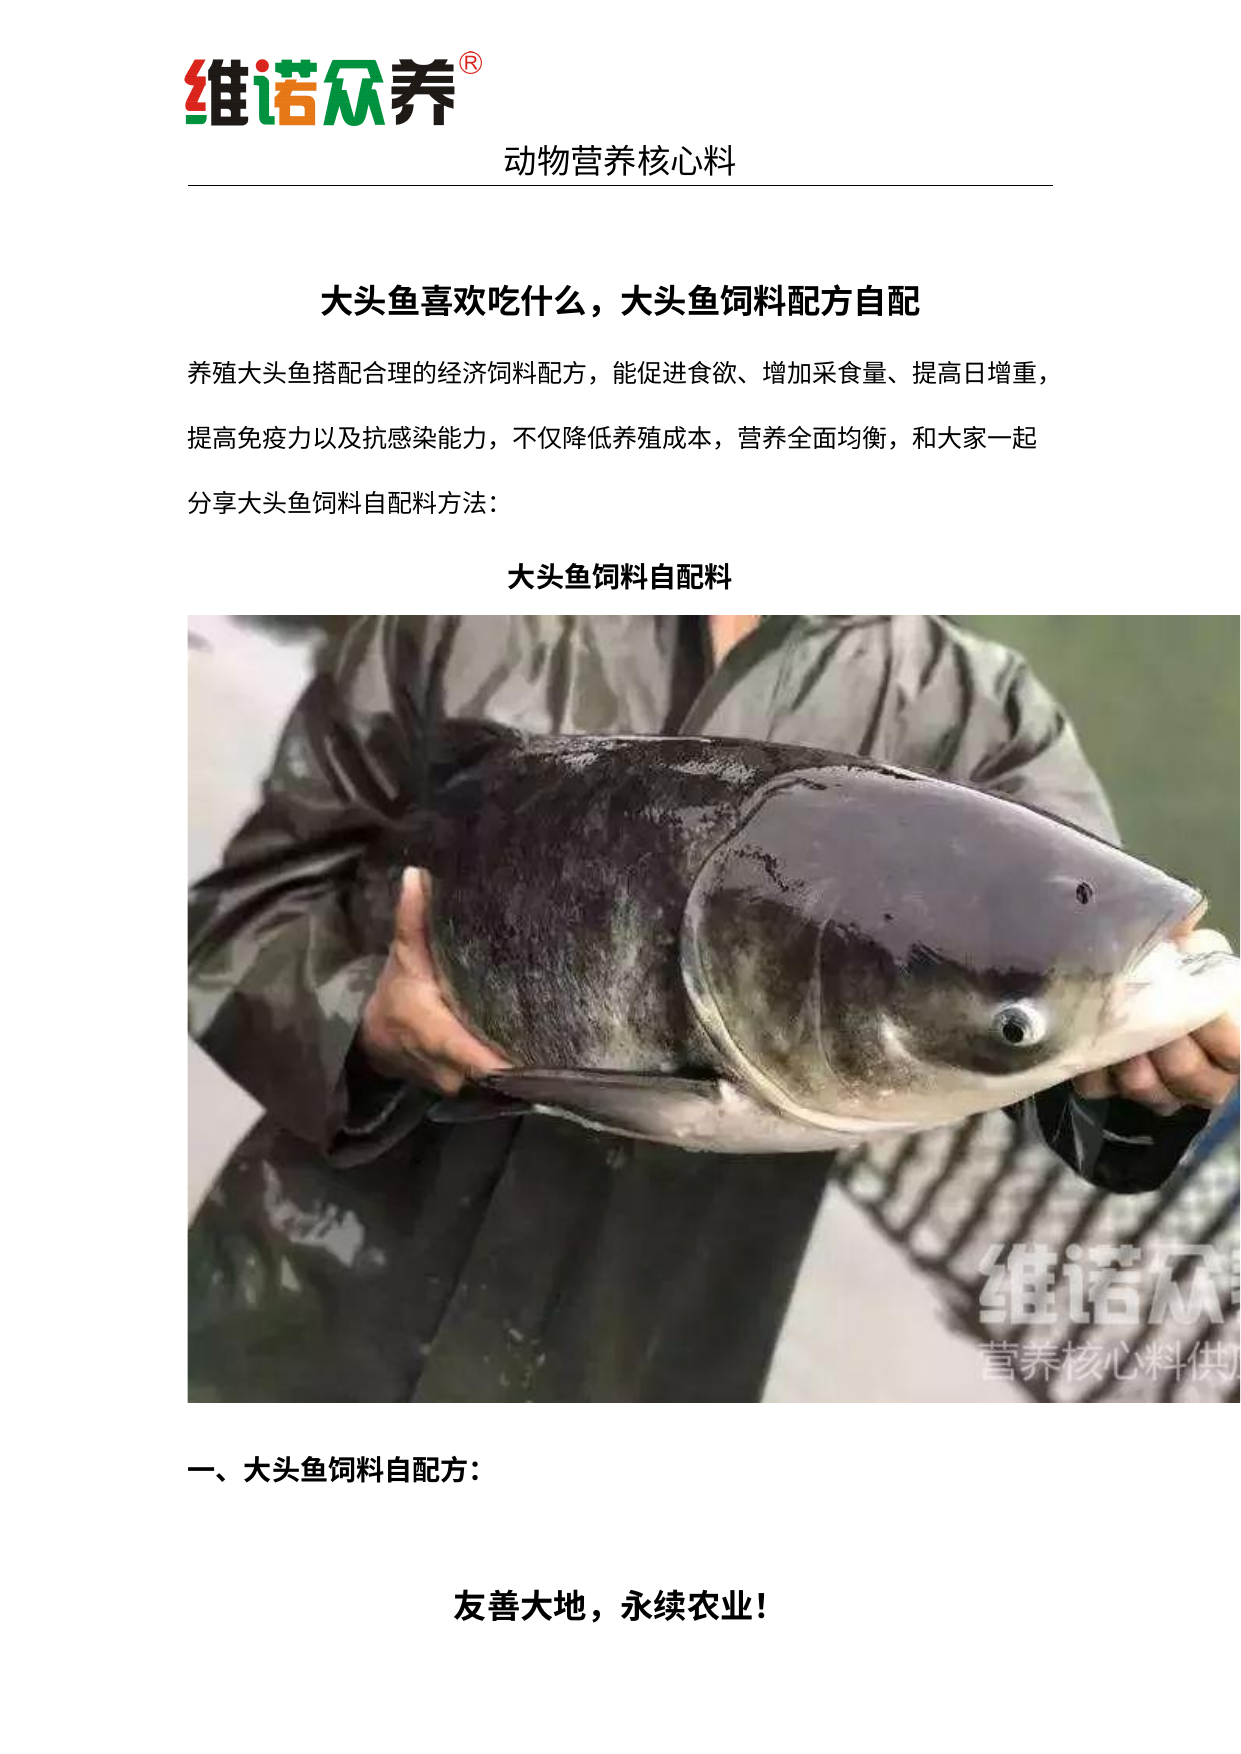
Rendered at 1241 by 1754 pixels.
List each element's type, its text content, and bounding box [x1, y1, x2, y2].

picture [187, 615, 1241, 1403]
text 大头鱼饲料自配料 [187, 542, 1053, 607]
text 大头鱼喜欢吃什么，大头鱼饲料配方自配​ [187, 267, 1053, 332]
picture [184, 51, 482, 126]
text 养殖大头鱼搭配合理的经济饲料配方，能促进食欲、增加采食量、提高日增重，提高免疫力以及抗感染能力，不仅降低养殖成本，营养全面均衡，和大家一起分享大头鱼饲料自配料方法： [187, 339, 1053, 534]
text 一、大头鱼饲料自配方： [187, 1435, 1053, 1500]
